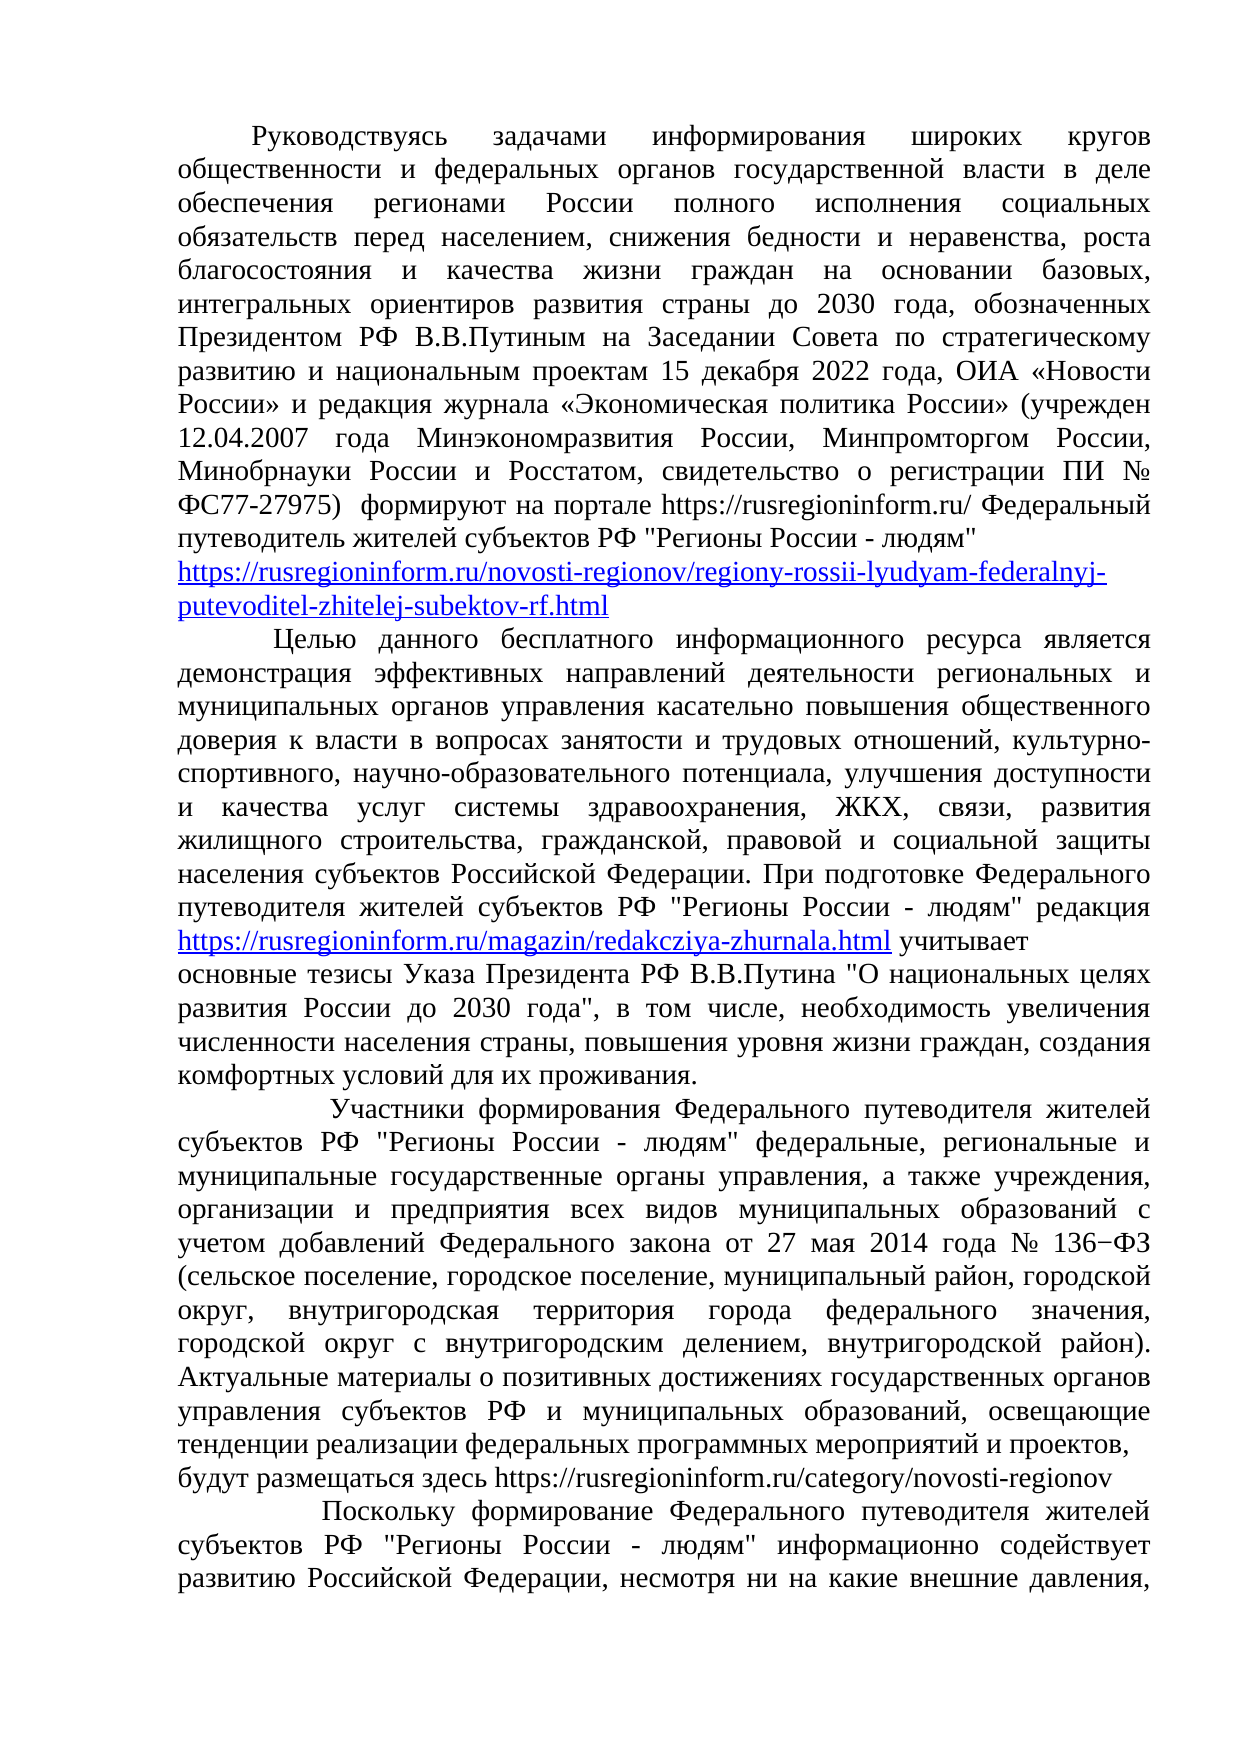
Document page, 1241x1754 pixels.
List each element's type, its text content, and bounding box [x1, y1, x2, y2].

text https://rusregioninform.ru/novosti-regionov/regiony-rossii-lyudyam-federalnyj-putevoditel-zhitelej-subektov-rf.html [177, 554, 1152, 621]
text Участники формирования Федерального путеводителя жителей субъектов РФ "Регионы России - людям" федеральные, региональные и муниципальные государственные органы управления, а также учреждения, организации и предприятия всех видов муниципальных образований с учетом добавлений Федерального закона от 27 мая 2014 года № 136−ФЗ (сельское поселение, городское поселение, муниципальный район, городской округ, внутригородская территория города федерального значения, городской округ с внутригородским делением, внутригородской район). Актуальные материалы о позитивных достижениях государственных органов управления субъектов РФ и муниципальных образований, освещающие тенденции реализации федеральных программных мероприятий и проектов, [177, 1091, 1152, 1460]
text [177, 1493, 1152, 1594]
text будут размещаться здесь https://rusregioninform.ru/category/novosti-regionov [177, 1460, 1152, 1493]
text Целью данного бесплатного информационного ресурса является демонстрация эффективных направлений деятельности региональных и муниципальных органов управления касательно повышения общественного доверия к власти в вопросах занятости и трудовых отношений, культурно-спортивного, научно-образовательного потенциала, улучшения доступности и качества услуг системы здравоохранения, ЖКХ, связи, развития жилищного строительства, гражданской, правовой и социальной защиты населения субъектов Российской Федерации. При подготовке Федерального путеводителя жителей субъектов РФ "Регионы России - людям" редакция https://rusregioninform.ru/magazin/redakcziya-zhurnala.html учитывает основные тезисы Указа Президента РФ В.В.Путина "О национальных целях развития России до 2030 года", в том числе, необходимость увеличения численности населения страны, повышения уровня жизни граждан, создания комфортных условий для их проживания. [177, 621, 1152, 1091]
text Руководствуясь задачами информирования широких кругов общественности и федеральных органов государственной власти в деле обеспечения регионами России полного исполнения социальных обязательств перед населением, снижения бедности и неравенства, роста благосостояния и качества жизни граждан на основании базовых, интегральных ориентиров развития страны до 2030 года, обозначенных Президентом РФ В.В.Путиным на Заседании Совета по стратегическому развитию и национальным проектам 15 декабря 2022 года, ОИА «Новости России» и редакция журнала «Экономическая политика России» (учрежден 12.04.2007 года Минэкономразвития России, Минпромторгом России, Минобрнауки России и Росстатом, свидетельство о регистрации ПИ № ФС77-27975) формируют на портале https://rusregioninform.ru/ Федеральный путеводитель жителей субъектов РФ "Регионы России - людям" [177, 118, 1152, 554]
